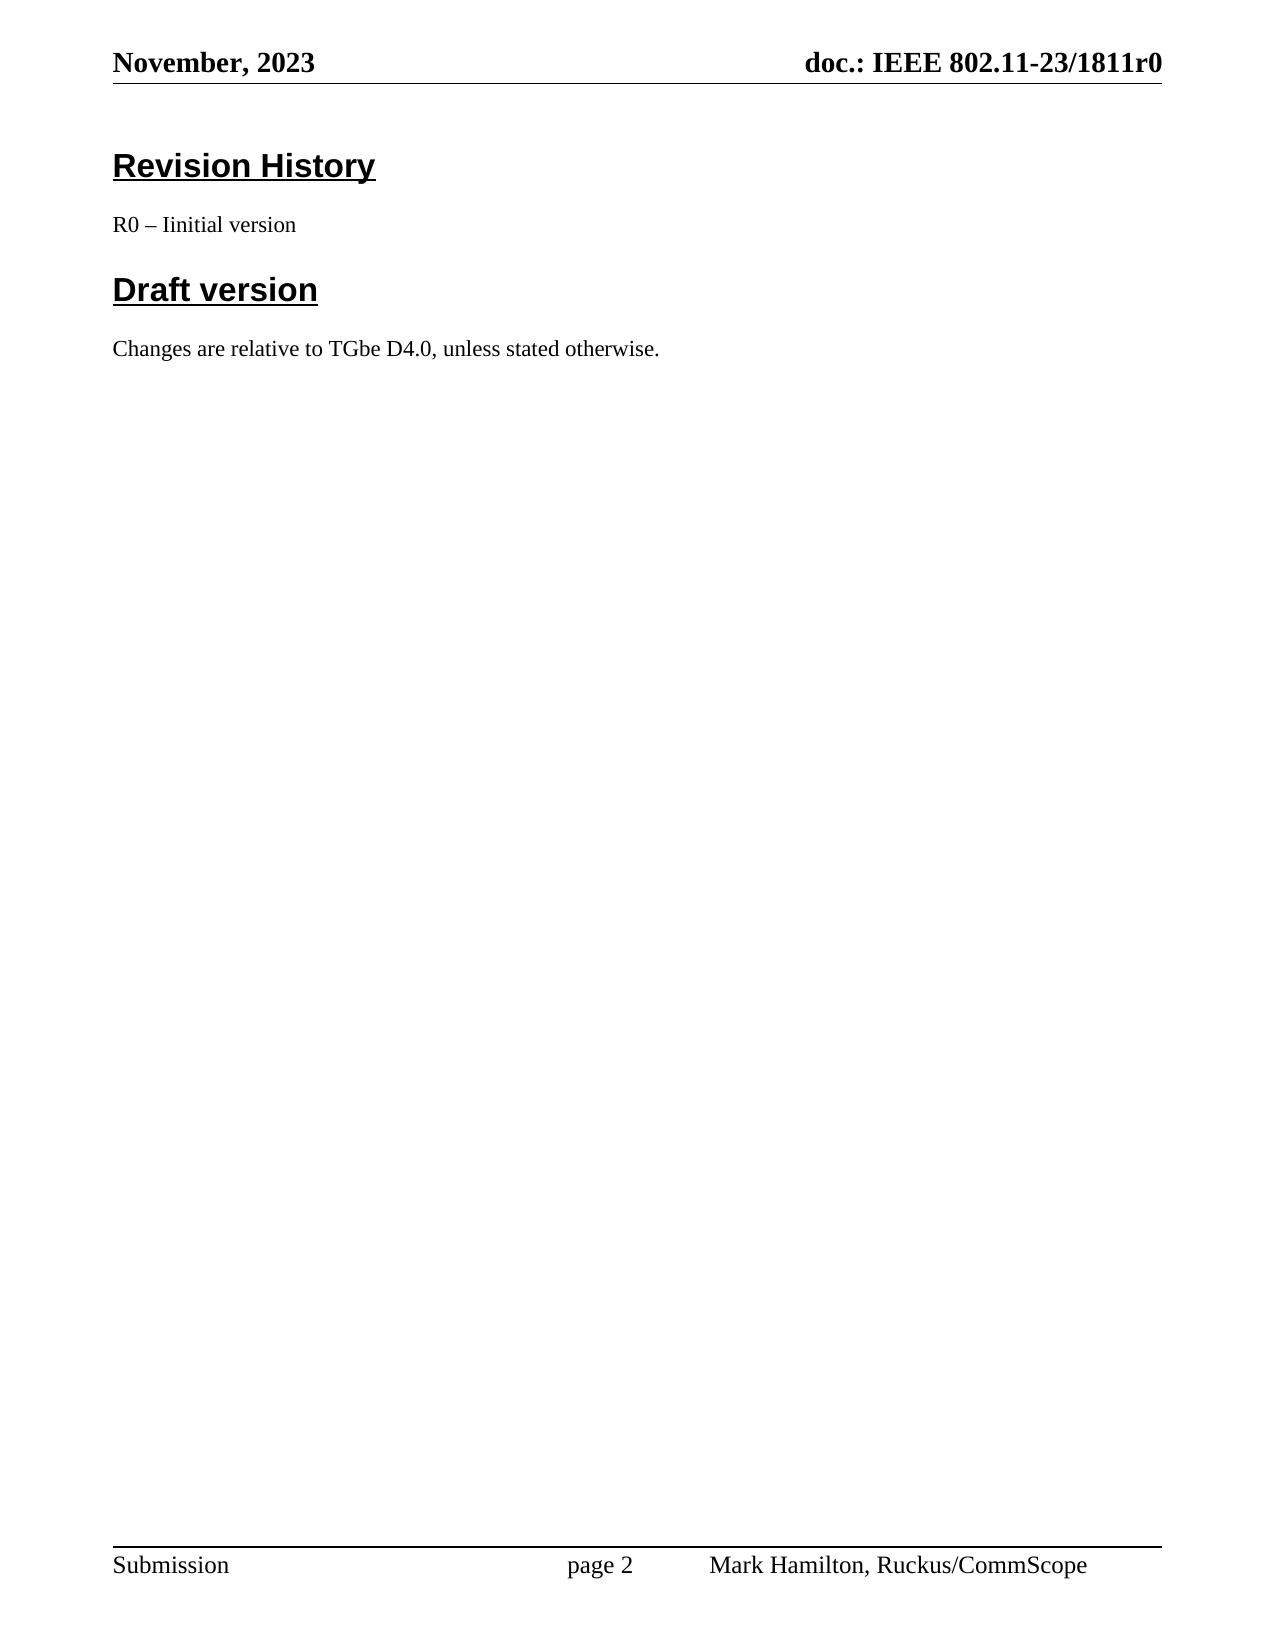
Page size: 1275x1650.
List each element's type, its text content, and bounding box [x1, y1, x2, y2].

subtitle Draft version [112, 270, 1162, 309]
text R0 – Iinitial version [112, 211, 1162, 237]
subtitle Revision History [112, 146, 1162, 184]
text Changes are relative to TGbe D4.0, unless stated otherwise. [112, 335, 1162, 361]
